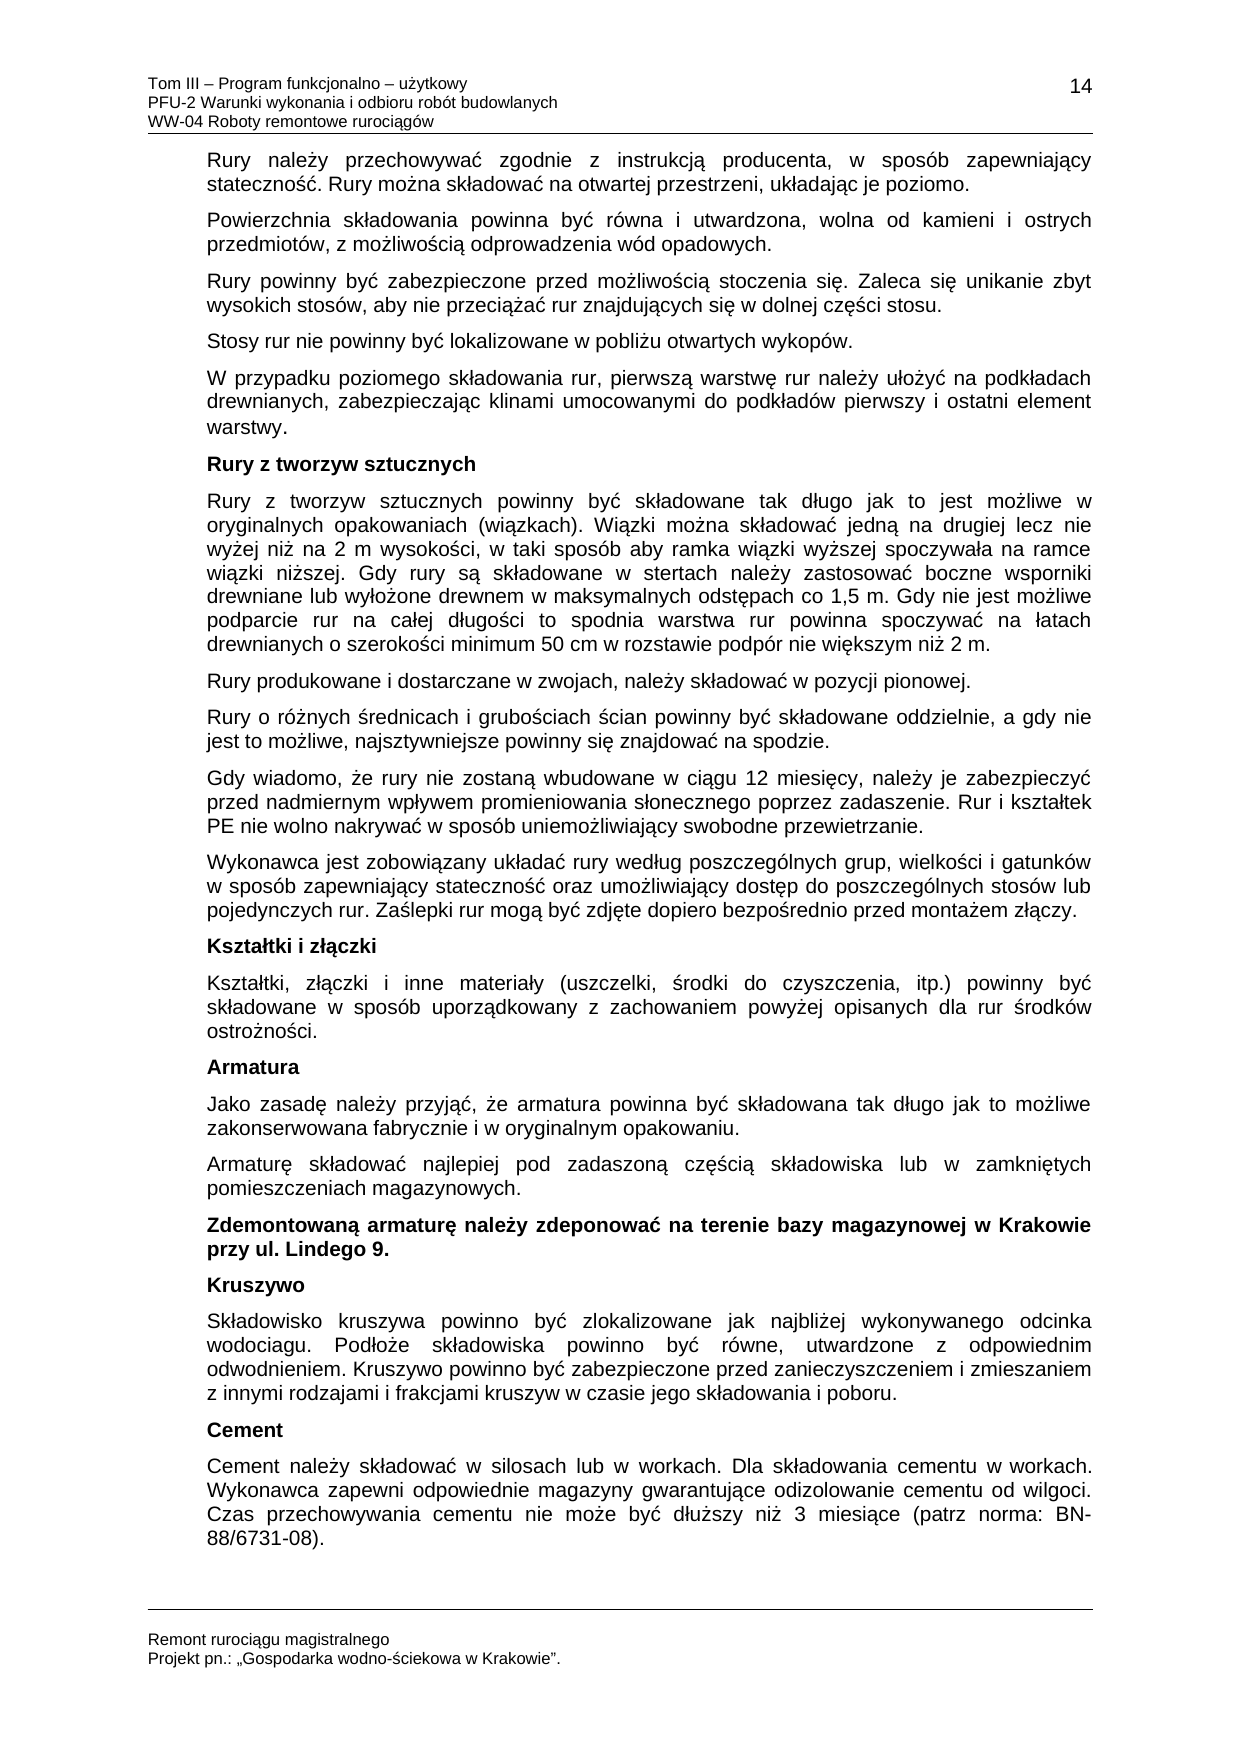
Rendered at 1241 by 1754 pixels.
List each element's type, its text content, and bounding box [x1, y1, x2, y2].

text Składowisko kruszywa powinno być zlokalizowane jak najbliżej wykonywanego odcinka wodociagu. Podłoże składowiska powinno być równe, utwardzone z odpowiednim odwodnieniem. Kruszywo powinno być zabezpieczone przed zanieczyszczeniem i zmieszaniem z innymi rodzajami i frakcjami kruszyw w czasie jego składowania i poboru. [207, 1309, 1093, 1405]
text Rury powinny być zabezpieczone przed możliwością stoczenia się. Zaleca się unikanie zbyt wysokich stosów, aby nie przeciążać rur znajdujących się w dolnej części stosu. [207, 268, 1093, 316]
text Rury o różnych średnicach i grubościach ścian powinny być składowane oddzielnie, a gdy nie jest to możliwe, najsztywniejsze powinny się znajdować na spodzie. [207, 705, 1093, 753]
text Kruszywo [207, 1273, 1093, 1297]
text Rury produkowane i dostarczane w zwojach, należy składować w pozycji pionowej. [207, 669, 1093, 693]
text Kształtki i złączki [207, 934, 1093, 958]
text Cement [207, 1418, 1093, 1442]
text Armatura [207, 1055, 1093, 1079]
text Gdy wiadomo, że rury nie zostaną wbudowane w ciągu 12 miesięcy, należy je zabezpieczyć przed nadmiernym wpływem promieniowania słonecznego poprzez zadaszenie. Rur i kształtek PE nie wolno nakrywać w sposób uniemożliwiający swobodne przewietrzanie. [207, 766, 1093, 837]
text Cement należy składować w silosach lub w workach. Dla składowania cementu w workach. Wykonawca zapewni odpowiednie magazyny gwarantujące odizolowanie cementu od wilgoci. Czas przechowywania cementu nie może być dłuższy niż 3 miesiące (patrz norma: BN-88/6731-08). [207, 1454, 1093, 1550]
text Stosy rur nie powinny być lokalizowane w pobliżu otwartych wykopów. [207, 329, 1093, 353]
text Kształtki, złączki i inne materiały (uszczelki, środki do czyszczenia, itp.) powinny być składowane w sposób uporządkowany z zachowaniem powyżej opisanych dla rur środków ostrożności. [207, 971, 1093, 1043]
text W przypadku poziomego składowania rur, pierwszą warstwę rur należy ułożyć na podkładach drewnianych, zabezpieczając klinami umocowanymi do podkładów pierwszy i ostatni element warstwy. [207, 365, 1093, 439]
text Rury z tworzyw sztucznych powinny być składowane tak długo jak to jest możliwe w oryginalnych opakowaniach (wiązkach). Wiązki można składować jedną na drugiej lecz nie wyżej niż na wysokości, w taki sposób aby ramka wiązki wyższej spoczywała na ramce wiązki niższej. Gdy rury są składowane w stertach należy zastosować boczne wsporniki drewniane lub wyłożone drewnem w maksymalnych odstępach co . Gdy nie jest możliwe podparcie rur na całej długości to spodnia warstwa rur powinna spoczywać na łatach drewnianych o szerokości minimum w rozstawie podpór nie większym niż . [207, 488, 1093, 656]
text Wykonawca jest zobowiązany układać rury według poszczególnych grup, wielkości i gatunków w sposób zapewniający stateczność oraz umożliwiający dostęp do poszczególnych stosów lub pojedynczych rur. Zaślepki rur mogą być zdjęte dopiero bezpośrednio przed montażem złączy. [207, 850, 1093, 922]
text Jako zasadę należy przyjąć, że armatura powinna być składowana tak długo jak to możliwe zakonserwowana fabrycznie i w oryginalnym opakowaniu. [207, 1092, 1093, 1139]
text Zdemontowaną armaturę należy zdeponować na terenie bazy magazynowej w Krakowie przy ul. Lindego 9. [207, 1212, 1093, 1260]
text Armaturę składować najlepiej pod zadaszoną częścią składowiska lub w zamkniętych pomieszczeniach magazynowych. [207, 1152, 1093, 1200]
text Powierzchnia składowania powinna być równa i utwardzona, wolna od kamieni i ostrych przedmiotów, z możliwością odprowadzenia wód opadowych. [207, 208, 1093, 256]
text Rury należy przechowywać zgodnie z instrukcją producenta, w sposób zapewniający stateczność. Rury można składować na otwartej przestrzeni, układając je poziomo. [207, 148, 1093, 196]
text Rury z tworzyw sztucznych [207, 452, 1093, 476]
